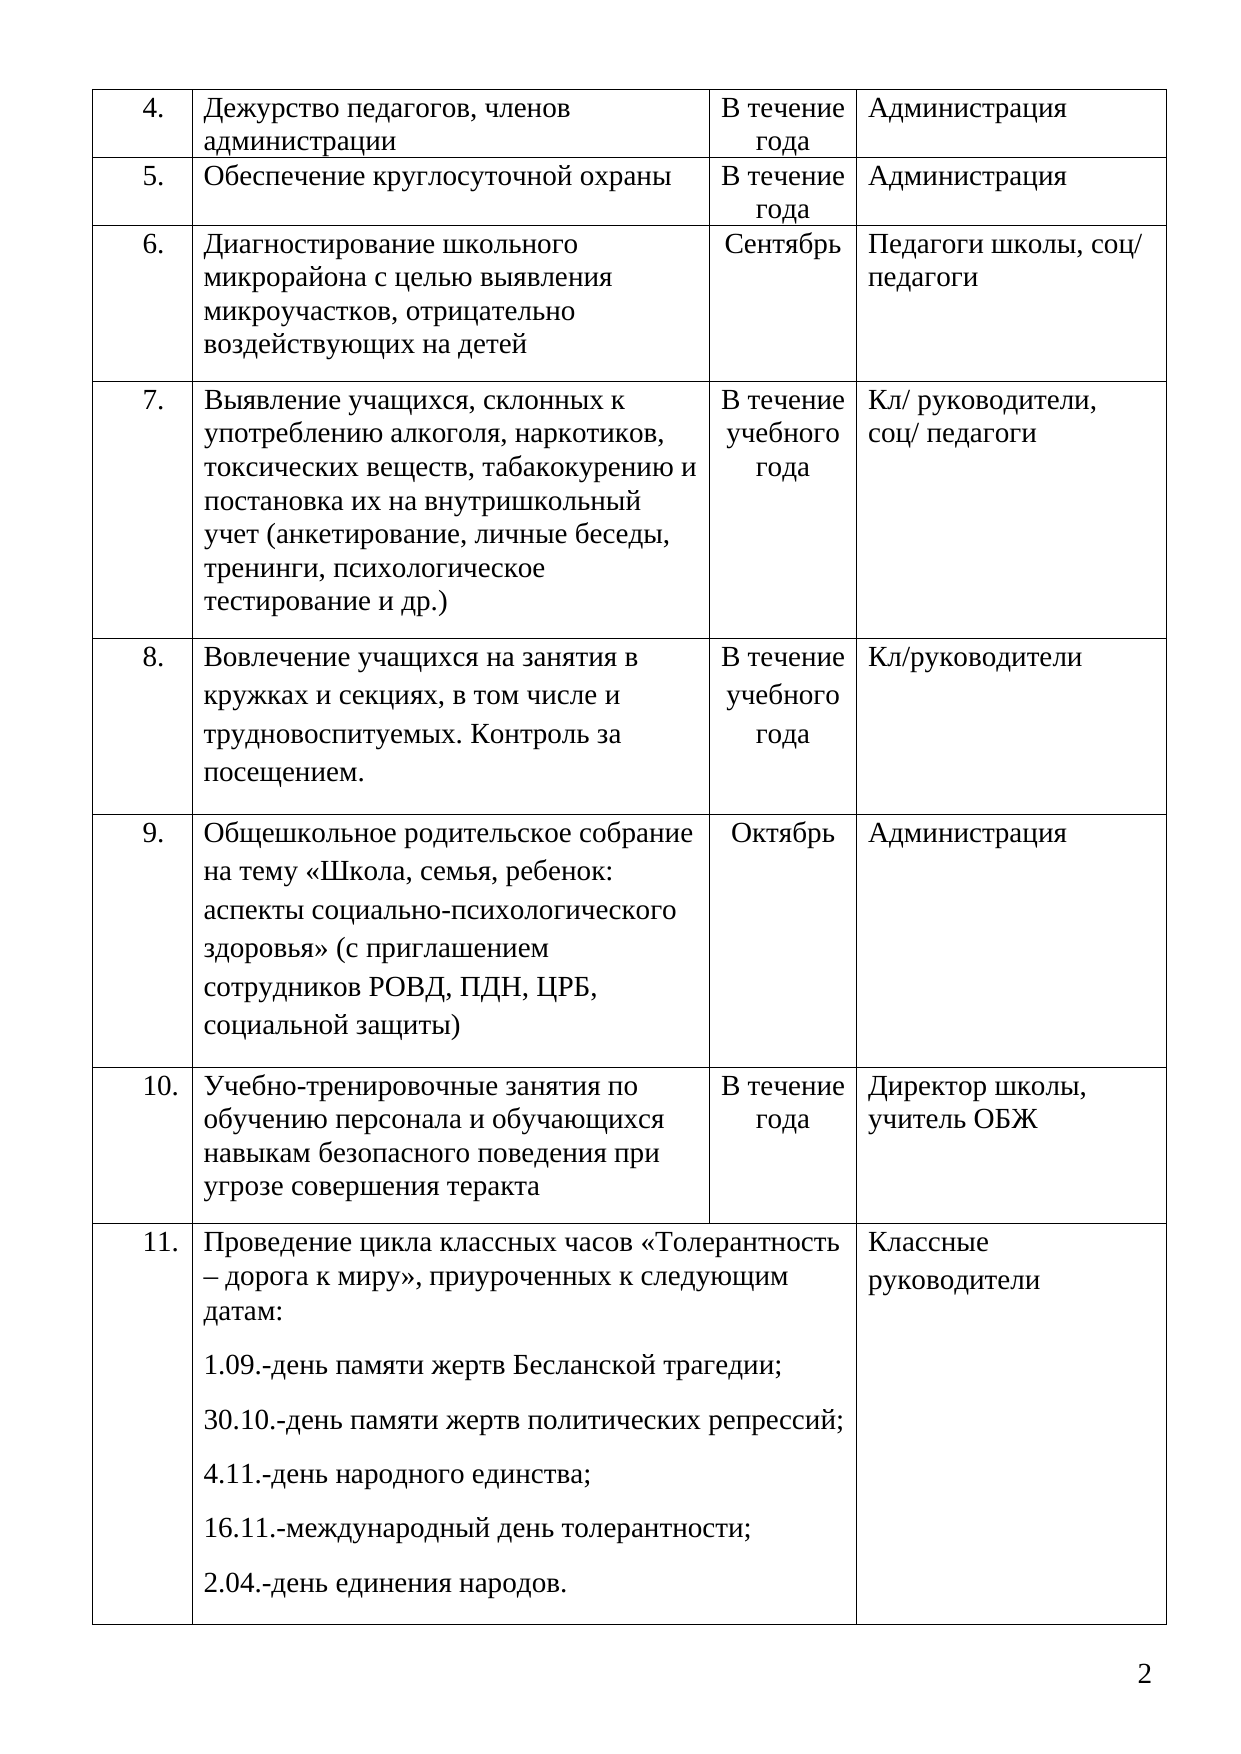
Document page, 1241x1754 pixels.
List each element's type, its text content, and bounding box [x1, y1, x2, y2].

table_cell [93, 158, 192, 225]
table_cell Педагоги школы, соц/ педагоги [857, 226, 1166, 381]
table_cell Кл/руководители [857, 639, 1166, 814]
table_cell [93, 639, 192, 814]
table_cell [93, 815, 192, 1067]
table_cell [857, 1224, 1166, 1624]
table_cell Администрация [857, 90, 1166, 157]
table_cell Учебно-тренировочные занятия по обучению персонала и обучающихся навыкам безопасного поведения при угрозе совершения теракта [193, 1068, 709, 1223]
table_cell В течение учебного года [710, 382, 856, 638]
table_cell [93, 382, 192, 638]
table_cell Сентябрь [710, 226, 856, 381]
table_cell [93, 90, 192, 157]
table_cell Обеспечение круглосуточной охраны [193, 158, 709, 225]
table_cell Диагностирование школьного микрорайона с целью выявления микроучастков, отрицательно воздействующих на детей [193, 226, 709, 381]
table_cell [93, 226, 192, 381]
table_cell Октябрь [710, 815, 856, 1067]
table_cell [93, 1224, 192, 1624]
table_cell Проведение цикла классных часов «Толерантность – дорога к миру», приуроченных к следующим датам: 1.09.-день памяти жертв Бесланской трагедии; 30.10.-день памяти жертв политических репрессий; 4.11.-день народного единства; 16.11.-международный день толерантности; 2.04.-день единения народов. [193, 1224, 856, 1624]
table_cell Директор школы, учитель ОБЖ [857, 1068, 1166, 1223]
table_cell [93, 1068, 192, 1223]
table_cell Администрация [857, 815, 1166, 1067]
table_cell В течение учебного года [710, 639, 856, 814]
table_cell В течение года [710, 90, 856, 157]
table_cell Вовлечение учащихся на занятия в кружках и секциях, в том числе и трудновоспитуемых. Контроль за посещением. [193, 639, 709, 814]
table_cell Выявление учащихся, склонных к употреблению алкоголя, наркотиков, токсических веществ, табакокурению и постановка их на внутришкольный учет (анкетирование, личные беседы, тренинги, психологическое тестирование и др.) [193, 382, 709, 638]
table_cell Администрация [857, 158, 1166, 225]
table_cell Общешкольное родительское собрание на тему «Школа, семья, ребенок: аспекты социально-психологического здоровья» (с приглашением сотрудников РОВД, ПДН, ЦРБ, социальной защиты) [193, 815, 709, 1067]
table_cell Кл/ руководители, соц/ педагоги [857, 382, 1166, 638]
table_cell В течение года [710, 158, 856, 225]
table_cell Дежурство педагогов, членов администрации [193, 90, 709, 157]
table_cell В течение года [710, 1068, 856, 1223]
